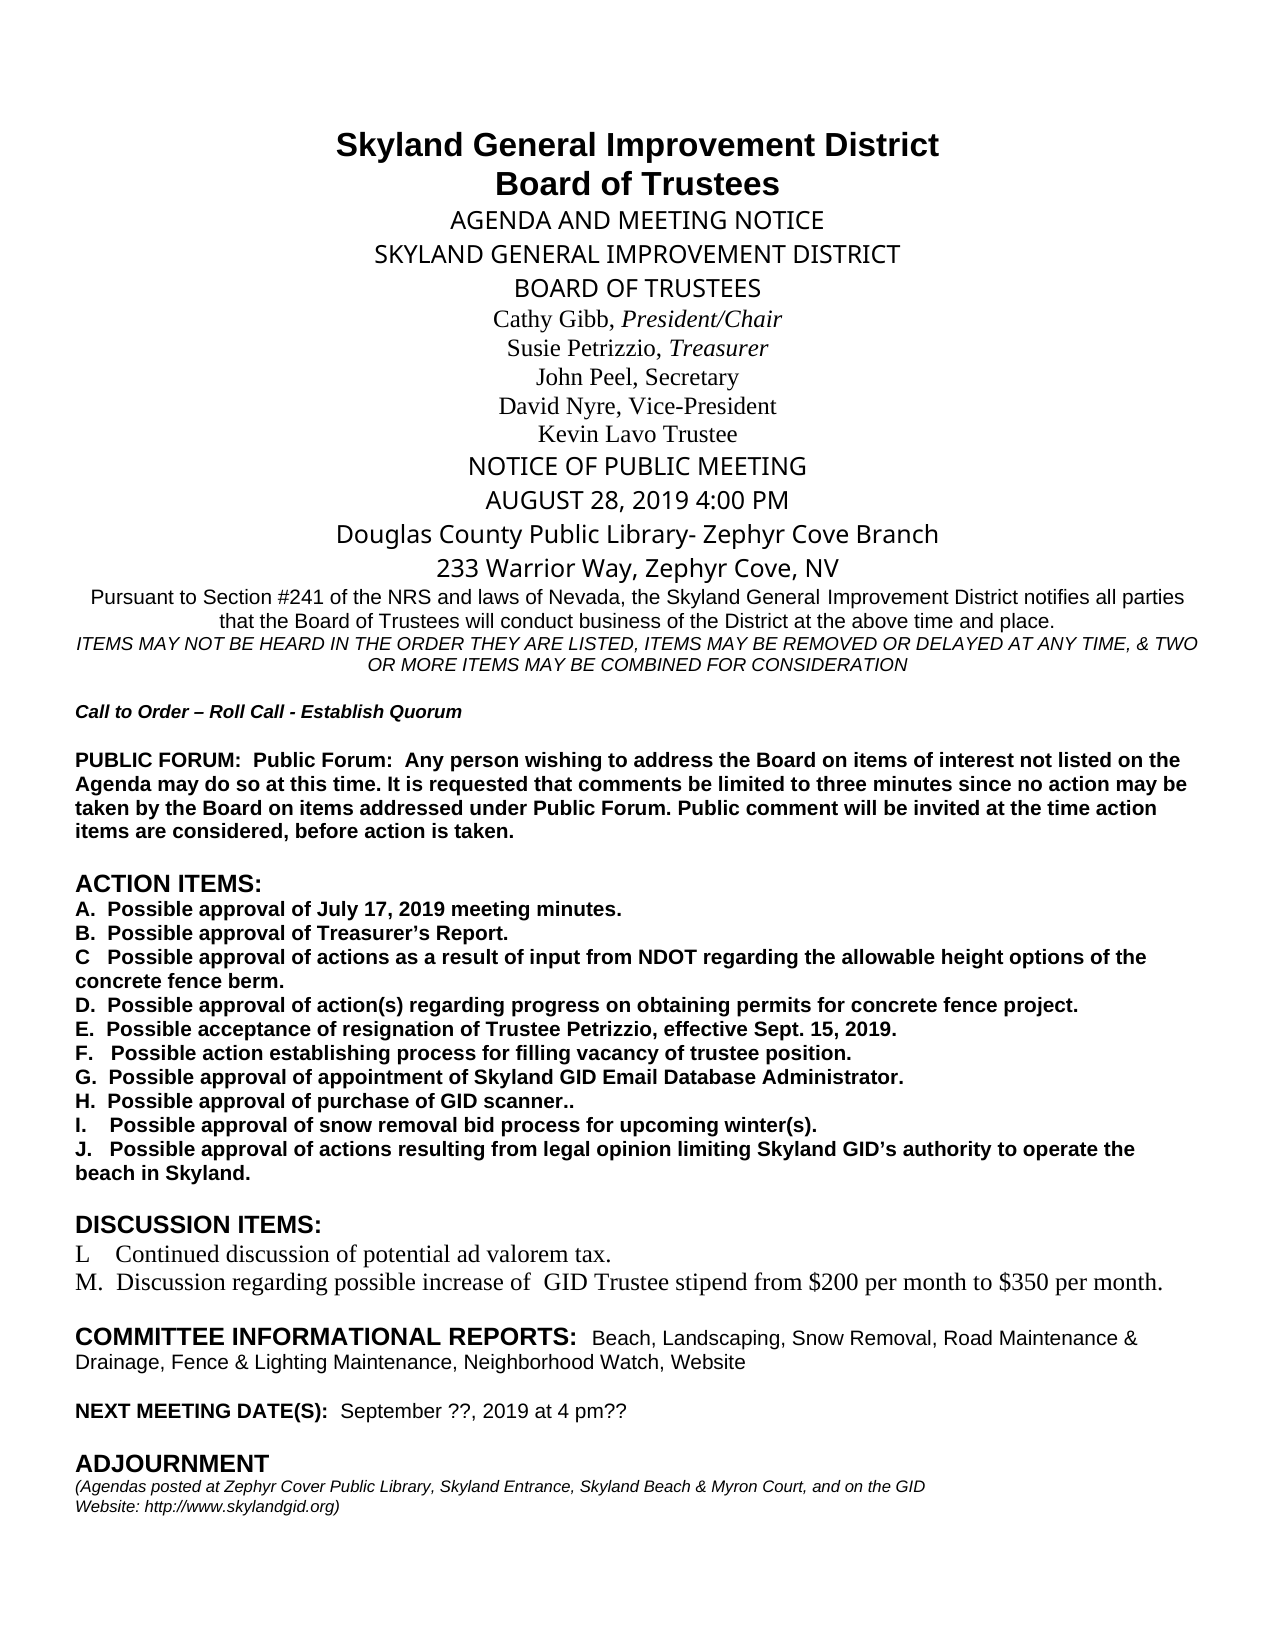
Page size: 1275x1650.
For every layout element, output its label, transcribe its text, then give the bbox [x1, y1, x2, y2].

text ADJOURNMENT [75, 1448, 1200, 1477]
text Board of Trustees [75, 164, 1200, 202]
text A. Possible approval of July 17, 2019 meeting minutes. [75, 897, 1200, 921]
text (Agendas posted at Zephyr Cover Public Library, Skyland Entrance, Skyland Beach & Myron Court, and on the GID [75, 1477, 1200, 1496]
text COMMITTEE INFORMATIONAL REPORTS: Beach, Landscaping, Snow Removal, Road Maintenance & Drainage, Fence & Lighting Maintenance, Neighborhood Watch, Website [75, 1321, 1200, 1374]
text F. Possible action establishing process for filling vacancy of trustee position. [75, 1041, 1200, 1065]
text Website: http://www.skylandgid.org) [75, 1496, 1200, 1516]
text 233 Warrior Way, Zephyr Cove, NV [75, 550, 1200, 584]
text I. Possible approval of snow removal bid process for upcoming winter(s). [75, 1113, 1200, 1137]
text AGENDA AND MEETING NOTICE [75, 202, 1200, 236]
text Call to Order – Roll Call - Establish Quorum [75, 701, 1200, 722]
text NEXT MEETING DATE(S): September ??, 2019 at 4 pm?? [75, 1399, 1200, 1423]
text G. Possible approval of appointment of Skyland GID Email Database Administrator. [75, 1065, 1200, 1089]
text C Possible approval of actions as a result of input from NDOT regarding the allowable height options of the concrete fence berm. [75, 945, 1200, 993]
text Kevin Lavo Trustee [75, 419, 1200, 448]
text NOTICE OF PUBLIC MEETING [75, 448, 1200, 482]
text SKYLAND GENERAL IMPROVEMENT DISTRICT [75, 236, 1200, 270]
text John Peel, Secretary [75, 362, 1200, 391]
text David Nyre, Vice-President [75, 391, 1200, 419]
text Skyland General Improvement District [75, 125, 1200, 164]
text DISCUSSION ITEMS: [75, 1210, 1200, 1239]
text Douglas County Public Library- Zephyr Cove Branch [75, 516, 1200, 550]
text D. Possible approval of action(s) regarding progress on obtaining permits for concrete fence project. [75, 993, 1200, 1017]
text BOARD OF TRUSTEES [75, 270, 1200, 304]
text ACTION ITEMS: [75, 868, 1200, 897]
text L Continued discussion of potential ad valorem tax. [75, 1239, 1200, 1267]
text E. Possible acceptance of resignation of Trustee Petrizzio, effective Sept. 15, 2019. [75, 1017, 1200, 1041]
text AUGUST 28, 2019 4:00 PM [75, 482, 1200, 516]
text H. Possible approval of purchase of GID scanner.. [75, 1089, 1200, 1113]
text PUBLIC FORUM: Public Forum: Any person wishing to address the Board on items of interest not listed on the Agenda may do so at this time. It is requested that comments be limited to three minutes since no action may be taken by the Board on items addressed under Public Forum. Public comment will be invited at the time action items are considered, before action is taken. [75, 747, 1200, 843]
text B. Possible approval of Treasurer’s Report. [75, 921, 1200, 945]
text Pursuant to Section #241 of the NRS and laws of Nevada, the Skyland General Improvement District notifies all parties that the Board of Trustees will conduct business of the District at the above time and place. [75, 584, 1200, 632]
text Cathy Gibb, President/Chair [75, 304, 1200, 333]
text M. Discussion regarding possible increase of GID Trustee stipend from $200 per month to $350 per month. [75, 1267, 1200, 1296]
text ITEMS MAY NOT BE HEARD IN THE ORDER THEY ARE LISTED, ITEMS MAY BE REMOVED OR DELAYED AT ANY TIME, & TWO OR MORE ITEMS MAY BE COMBINED FOR CONSIDERATION [75, 632, 1200, 676]
text Susie Petrizzio, Treasurer [75, 333, 1200, 362]
text J. Possible approval of actions resulting from legal opinion limiting Skyland GID’s authority to operate the beach in Skyland. [75, 1137, 1200, 1185]
